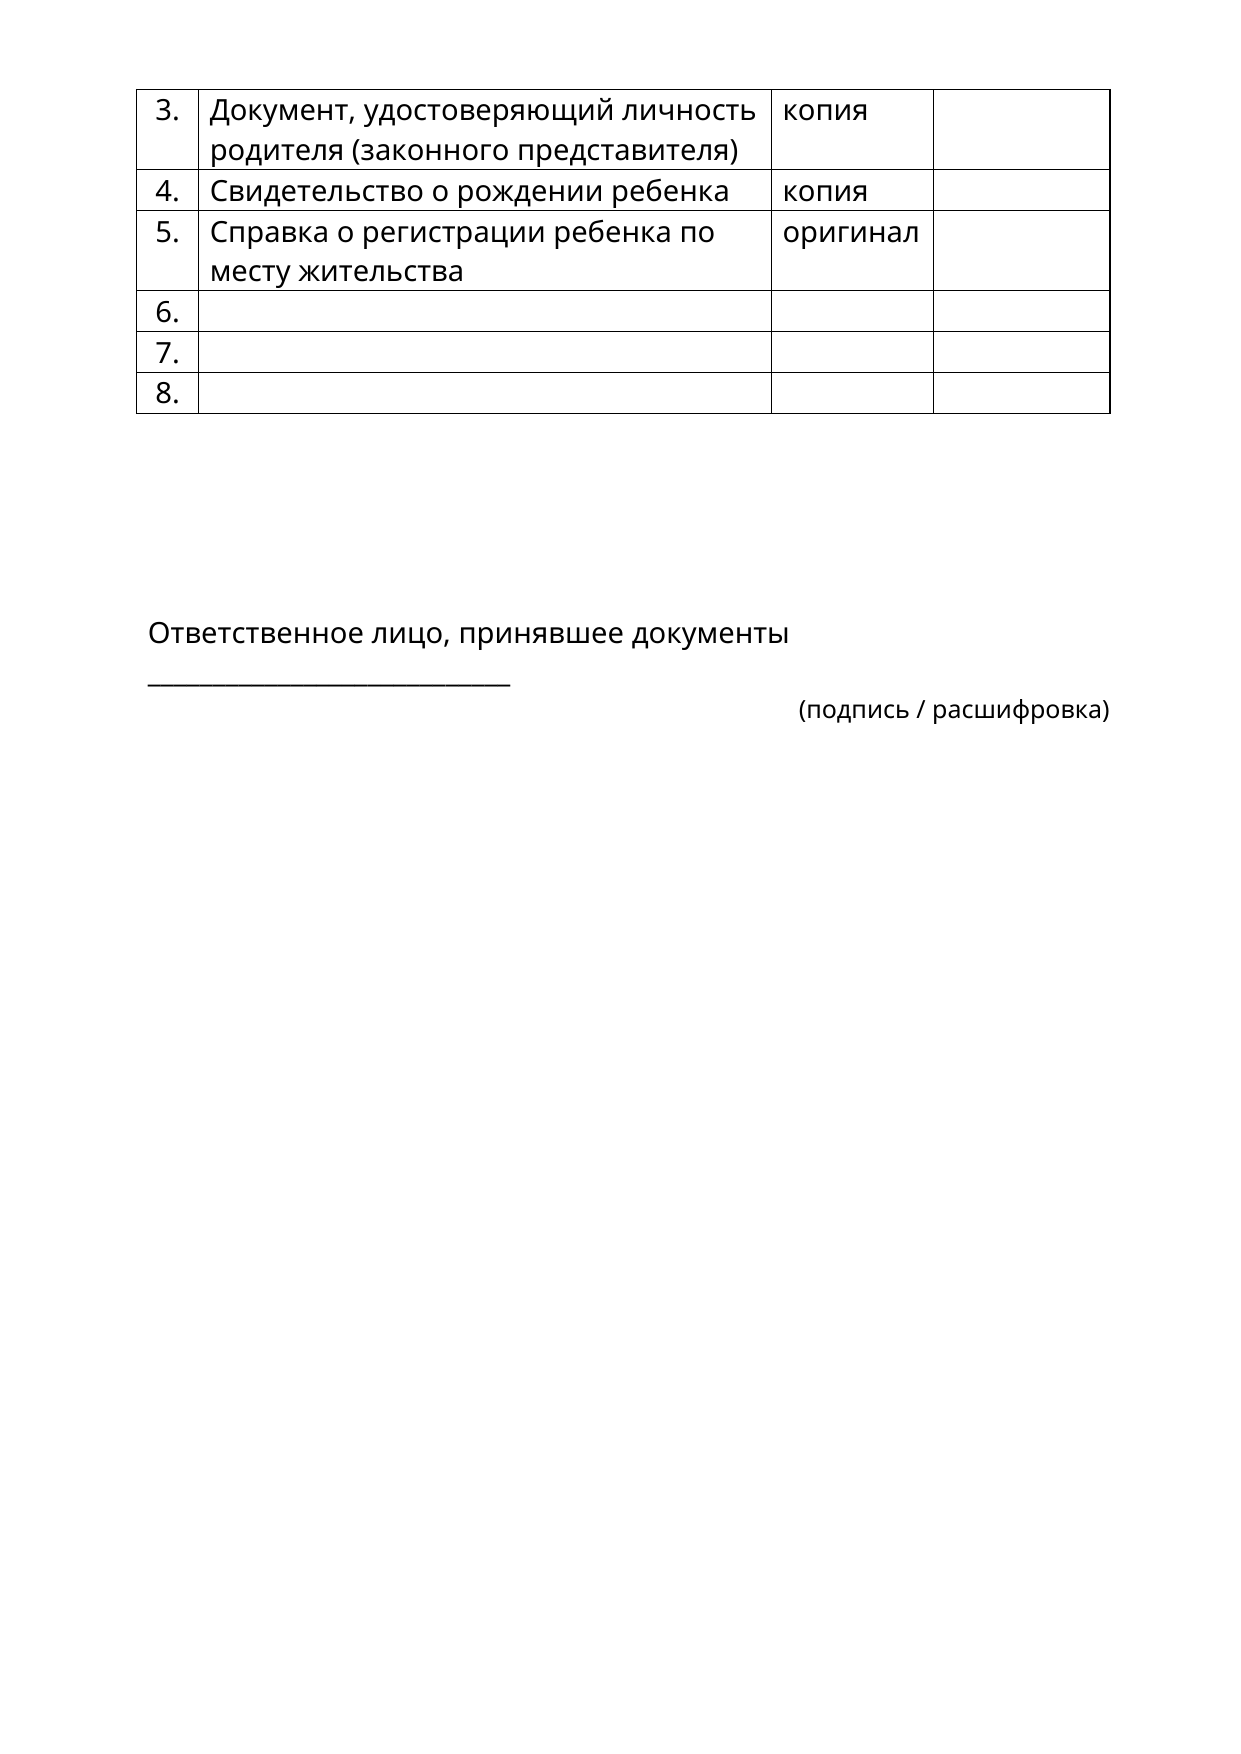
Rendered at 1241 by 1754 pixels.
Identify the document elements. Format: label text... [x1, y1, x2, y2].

table_cell [772, 291, 933, 331]
table_cell [934, 332, 1109, 372]
text (подпись / расшифровка) [738, 691, 1152, 725]
table_cell [934, 291, 1109, 331]
table_cell [199, 291, 771, 331]
table_cell 7. [137, 332, 198, 372]
table_cell [772, 373, 933, 412]
table_cell 5. [137, 211, 198, 290]
table_cell [934, 90, 1109, 169]
table_cell [934, 170, 1109, 210]
text Ответственное лицо, принявшее документы ____________________________ [148, 612, 1152, 691]
table_cell Справка о регистрации ребенка по месту жительства [199, 211, 771, 290]
table_cell [199, 373, 771, 412]
table_cell оригинал [772, 211, 933, 290]
table_cell 8. [137, 373, 198, 412]
table_cell [934, 373, 1109, 412]
table_cell [199, 332, 771, 372]
table_cell копия [772, 170, 933, 210]
table_cell копия [772, 90, 933, 169]
table_cell 3. [137, 90, 198, 169]
table_cell [772, 332, 933, 372]
table_cell 4. [137, 170, 198, 210]
table_cell Документ, удостоверяющий личность родителя (законного представителя) [199, 90, 771, 169]
table_cell Свидетельство о рождении ребенка [199, 170, 771, 210]
table_cell 6. [137, 291, 198, 331]
table_cell [934, 211, 1109, 290]
